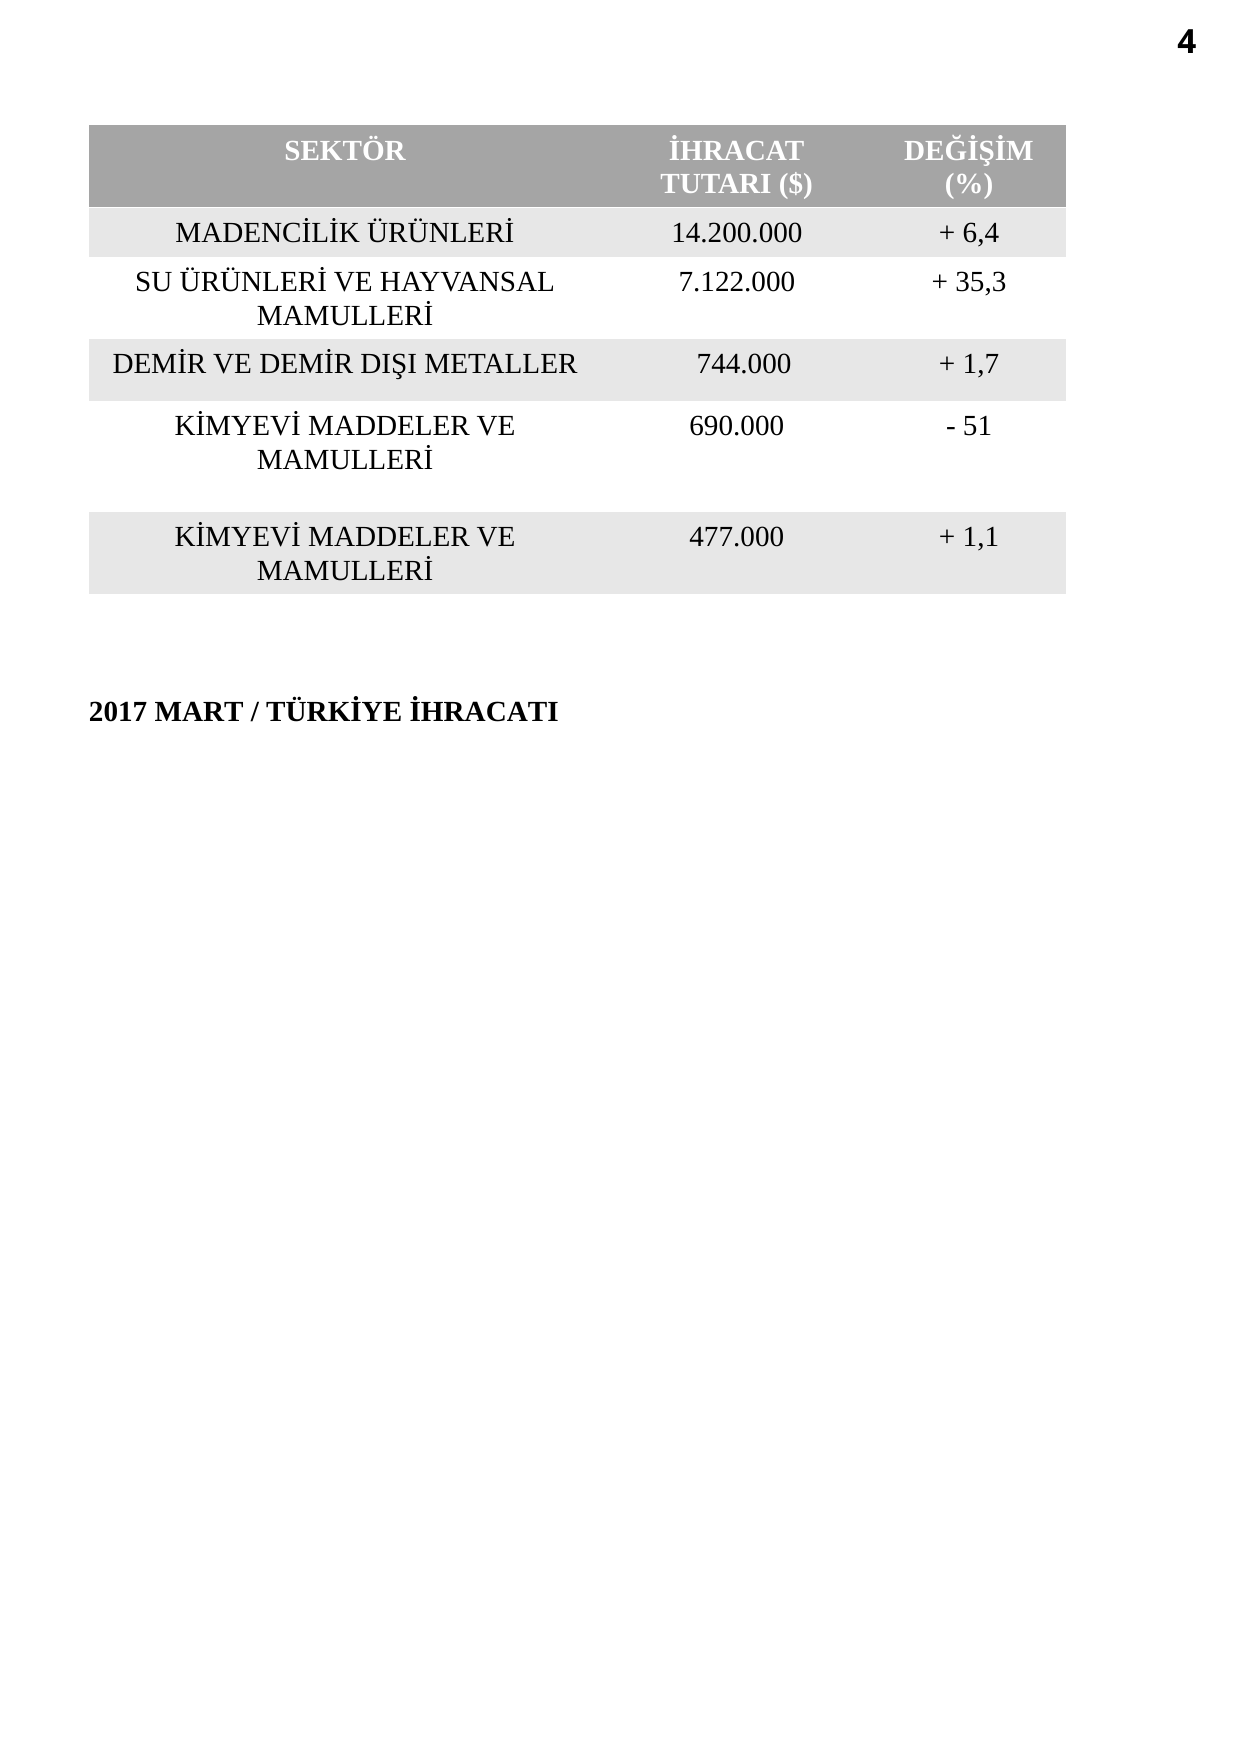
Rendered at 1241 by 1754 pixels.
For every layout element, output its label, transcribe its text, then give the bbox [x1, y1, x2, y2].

table_cell SU ÜRÜNLERİ VE HAYVANSAL MAMULLERİ [89, 257, 601, 339]
table_cell 477.000 [601, 512, 872, 594]
table_cell 690.000 [601, 401, 872, 512]
table_cell - 51 [872, 401, 1066, 512]
table_cell + 35,3 [872, 257, 1066, 339]
table_cell KİMYEVİ MADDELER VE MAMULLERİ [89, 512, 601, 594]
table_cell 7.122.000 [601, 257, 872, 339]
table_cell 14.200.000 [601, 208, 872, 257]
text 2017 MART / TÜRKİYE İHRACATI [89, 694, 1196, 728]
table_cell DEMİR VE DEMİR DIŞI METALLER [89, 339, 601, 401]
table_cell KİMYEVİ MADDELER VE MAMULLERİ [89, 401, 601, 512]
table_cell 744.000 [601, 339, 872, 401]
table_cell + 6,4 [872, 208, 1066, 257]
table_header DEĞİŞİM (%) [872, 125, 1066, 207]
table_cell + 1,7 [872, 339, 1066, 401]
table_cell + 1,1 [872, 512, 1066, 594]
table_cell MADENCİLİK ÜRÜNLERİ [89, 208, 601, 257]
table_header İHRACAT TUTARI ($) [601, 125, 872, 207]
table_header SEKTÖR [89, 125, 601, 207]
